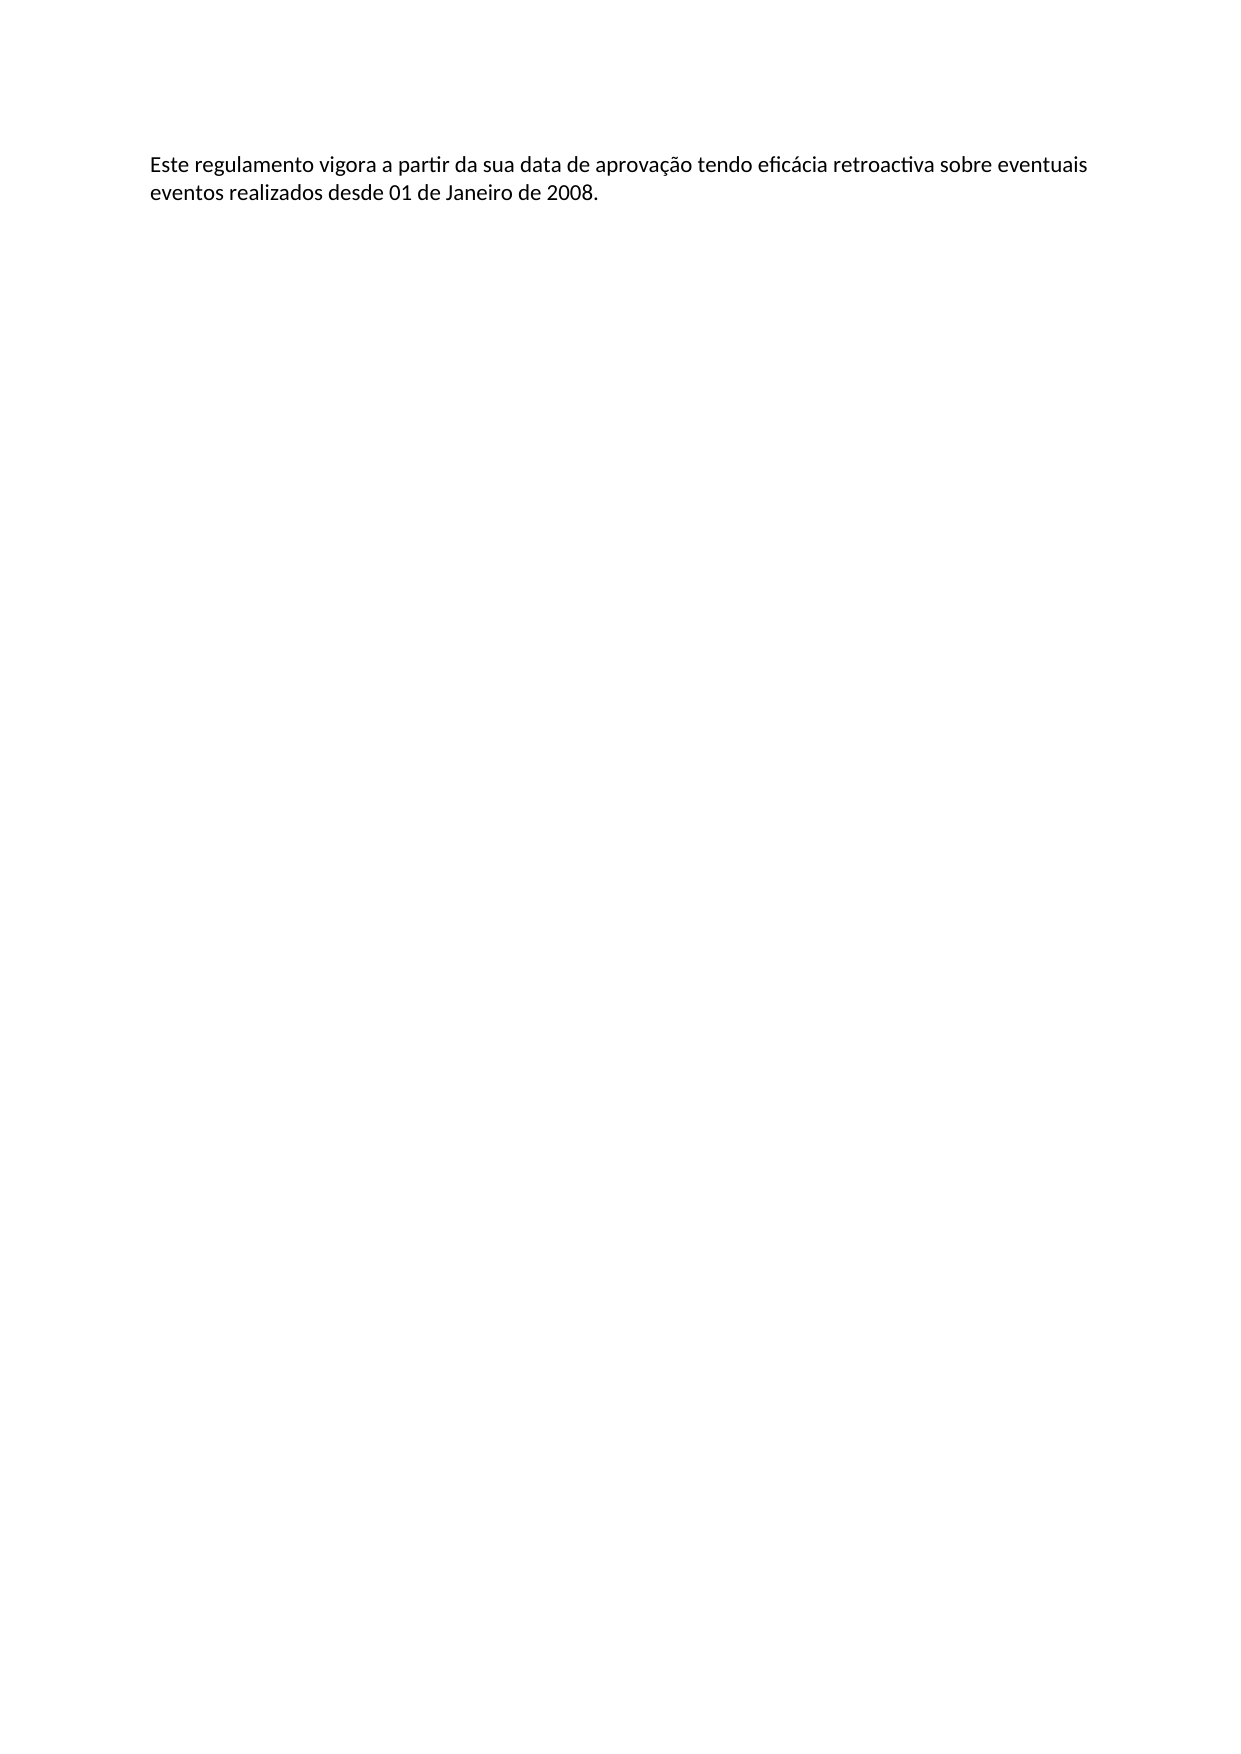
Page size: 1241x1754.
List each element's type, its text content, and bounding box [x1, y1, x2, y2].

text Este regulamento vigora a partir da sua data de aprovação tendo eficácia retroactiva sobre eventuais eventos realizados desde 01 de Janeiro de 2008. [150, 150, 1090, 206]
